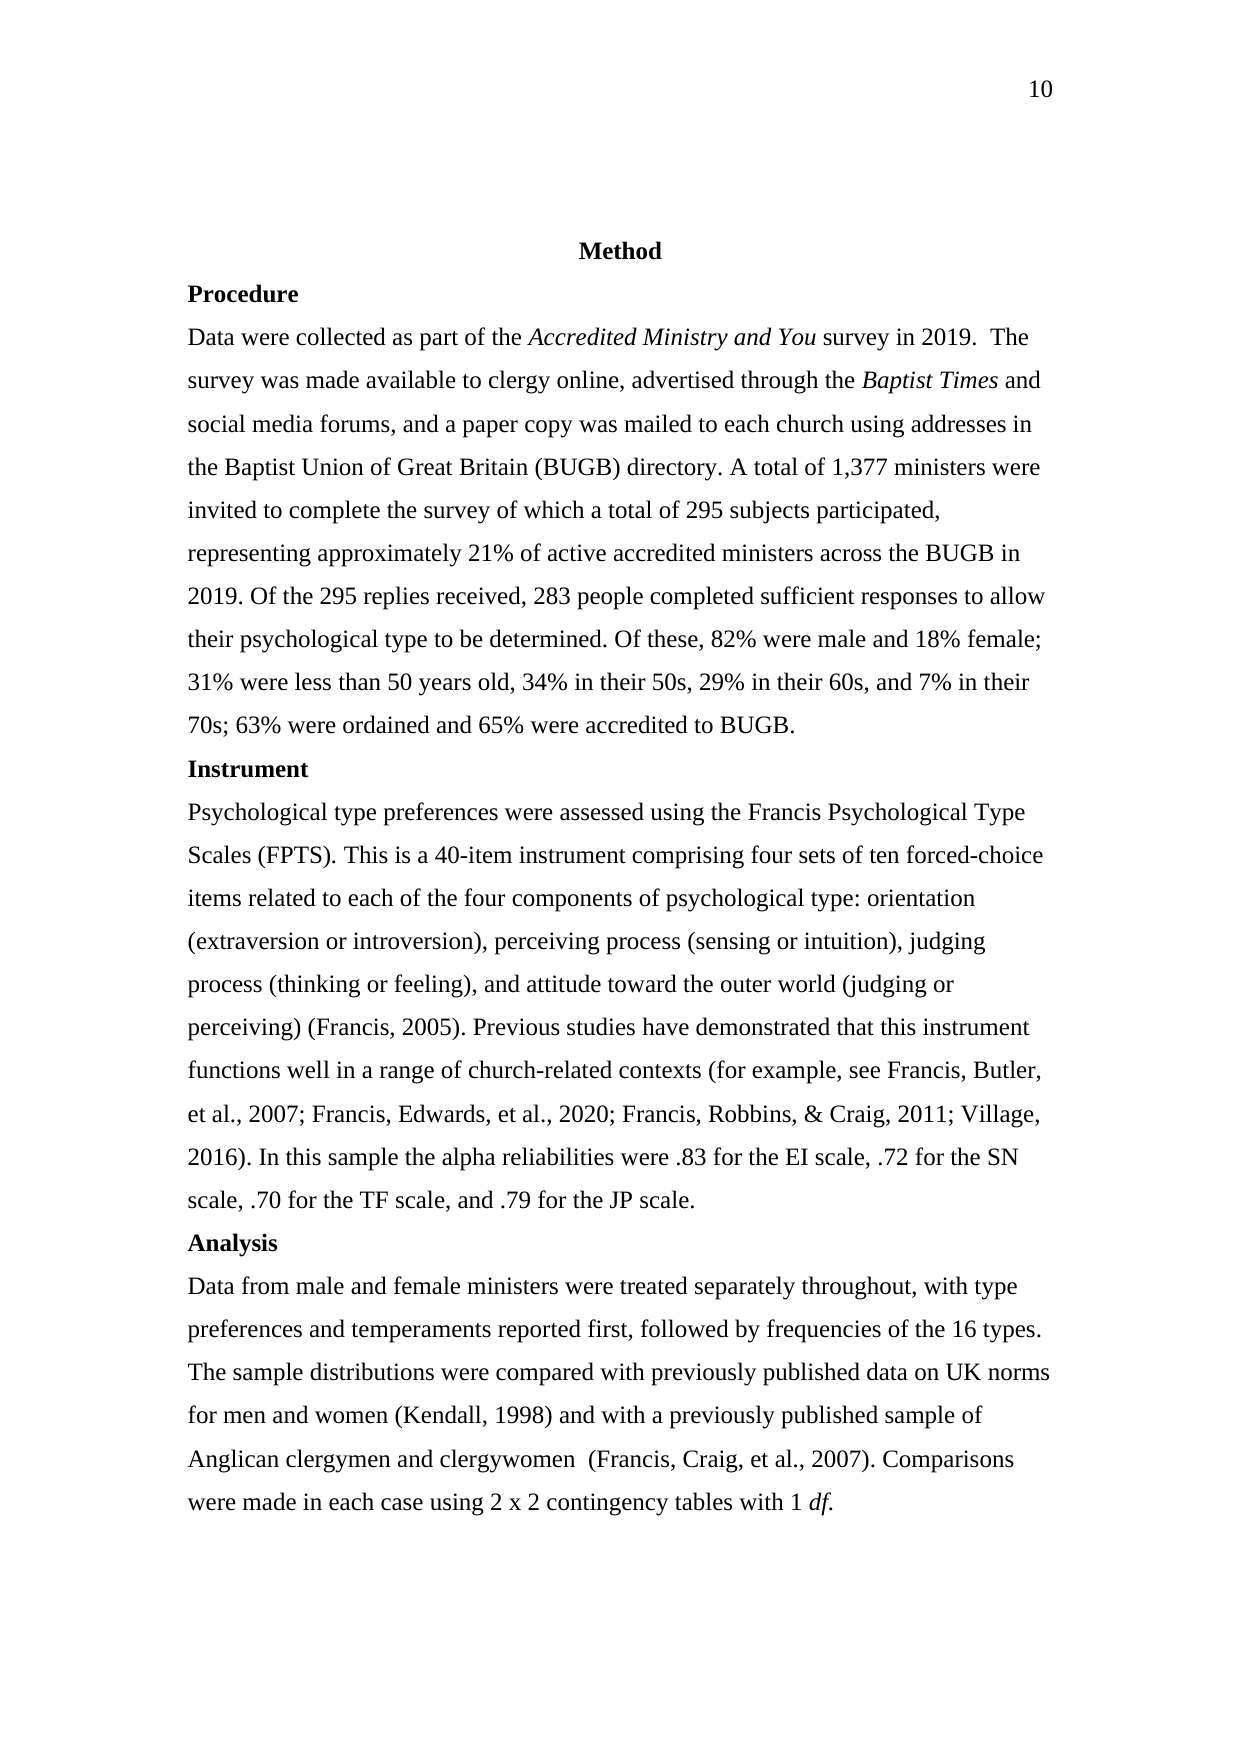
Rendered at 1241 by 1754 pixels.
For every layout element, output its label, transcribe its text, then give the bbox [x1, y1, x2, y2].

text Data were collected as part of the Accredited Ministry and You survey in 2019. The survey was made available to clergy online, advertised through the Baptist Times and social media forums, and a paper copy was mailed to each church using addresses in the Baptist Union of Great Britain (BUGB) directory. A total of 1,377 ministers were invited to complete the survey of which a total of 295 subjects participated, representing approximately 21% of active accredited ministers across the BUGB in 2019. Of the 295 replies received, 283 people completed sufficient responses to allow their psychological type to be determined. Of these, 82% were male and 18% female; 31% were less than 50 years old, 34% in their 50s, 29% in their 60s, and 7% in their 70s; 63% were ordained and 65% were accredited to BUGB. [187, 322, 1053, 739]
text Analysis [187, 1228, 1053, 1257]
text Method [187, 236, 1053, 265]
text Procedure [187, 279, 1053, 308]
text Psychological type preferences were assessed using the Francis Psychological Type Scales (FPTS). This is a 40-item instrument comprising four sets of ten forced-choice items related to each of the four components of psychological type: orientation (extraversion or introversion), perceiving process (sensing or intuition), judging process (thinking or feeling), and attitude toward the outer world (judging or perceiving) (Francis, 2005). Previous studies have demonstrated that this instrument functions well in a range of church-related contexts (for example, see Francis, Butler, et al., 2007; Francis, Edwards, et al., 2020; Francis, Robbins, & Craig, 2011; Village, 2016). In this sample the alpha reliabilities were .83 for the EI scale, .72 for the SN scale, .70 for the TF scale, and .79 for the JP scale. [187, 797, 1053, 1214]
text Instrument [187, 754, 1053, 782]
text Data from male and female ministers were treated separately throughout, with type preferences and temperaments reported first, followed by frequencies of the 16 types. The sample distributions were compared with previously published data on UK norms for men and women (Kendall, 1998) and with a previously published sample of Anglican clergymen and clergywomen (Francis, Craig, et al., 2007). Comparisons were made in each case using 2 x 2 contingency tables with 1 df. [187, 1271, 1053, 1516]
